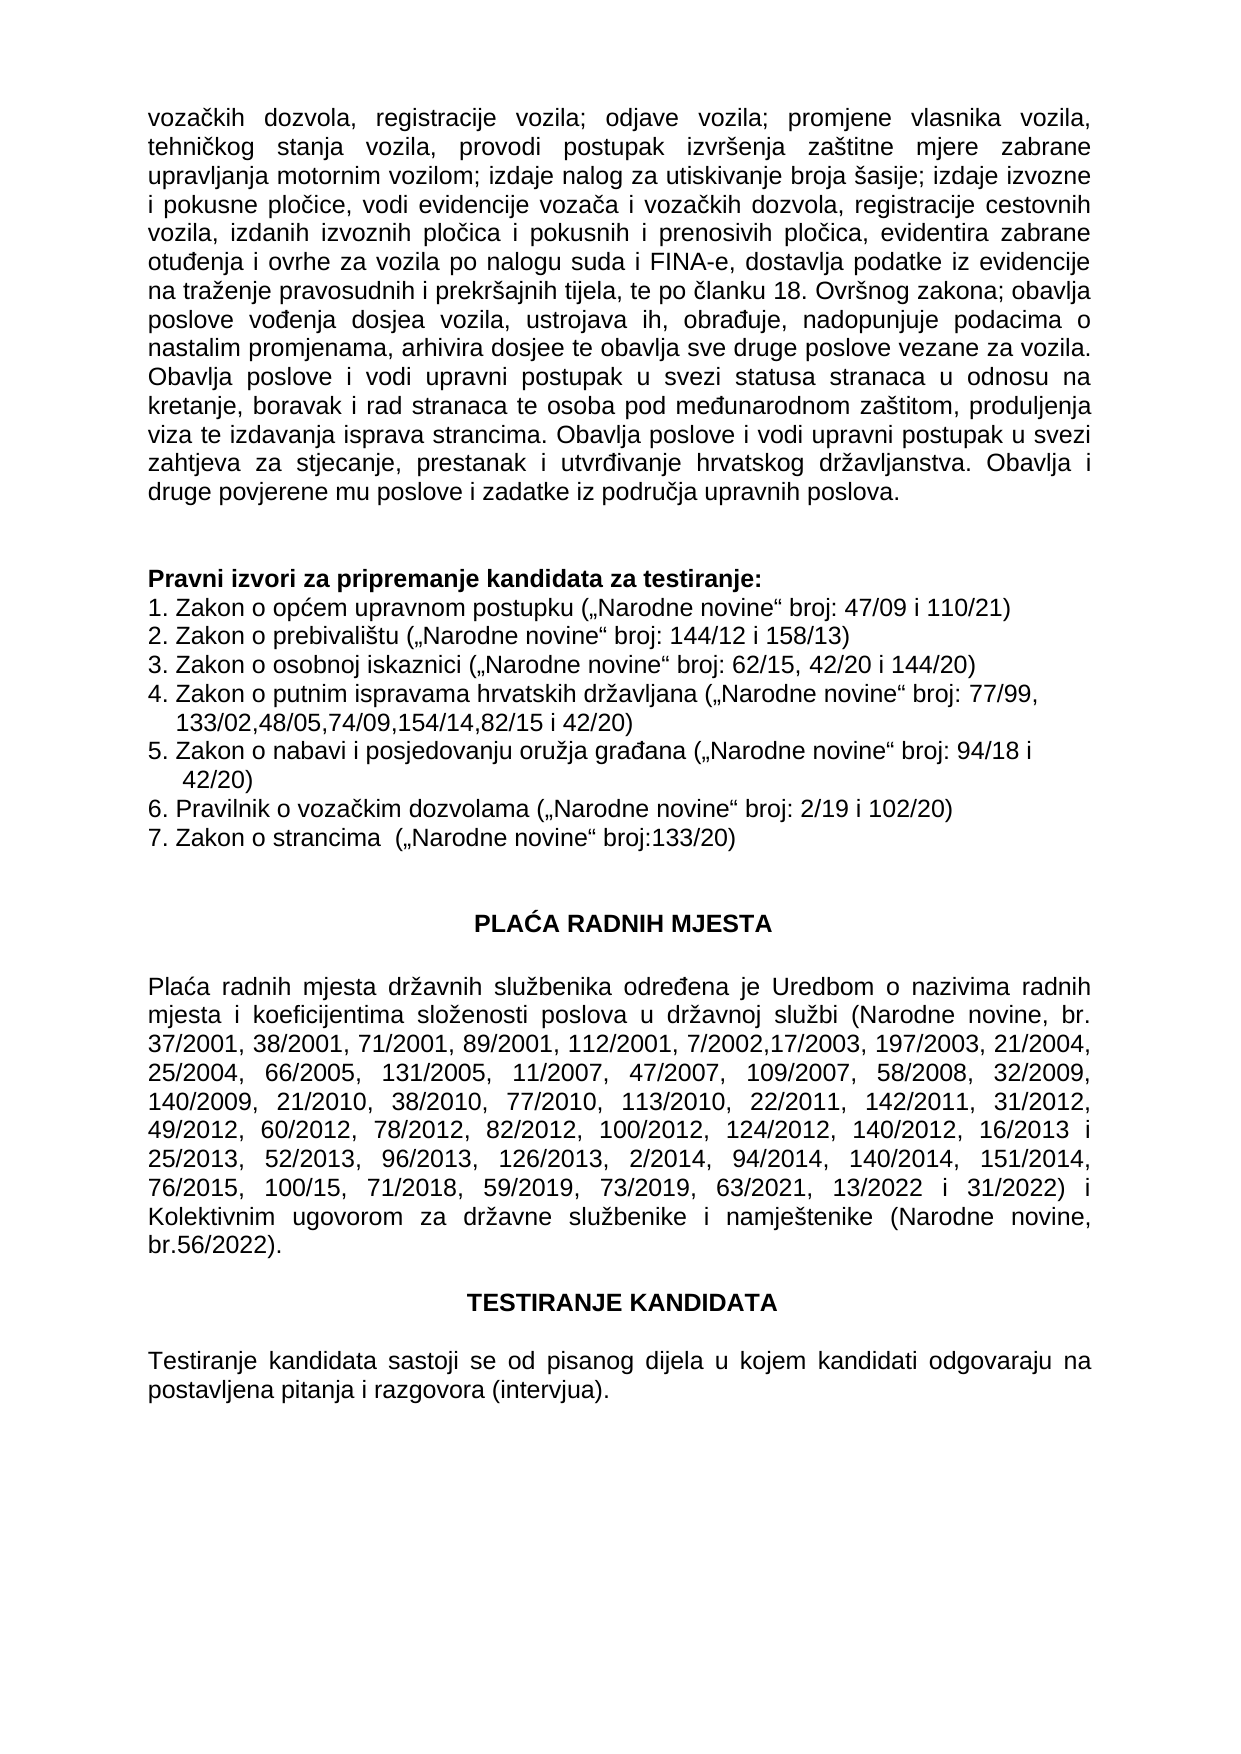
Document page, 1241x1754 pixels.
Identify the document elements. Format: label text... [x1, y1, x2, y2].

text 1. Zakon o općem upravnom postupku („Narodne novine“ broj: 47/09 i 110/21) [148, 593, 1093, 621]
text PLAĆA RADNIH MJESTA [148, 909, 1093, 938]
text Testiranje kandidata sastoji se od pisanog dijela u kojem kandidati odgovaraju na postavljena pitanja i razgovora (intervjua). [148, 1346, 1093, 1403]
text 3. Zakon o osobnoj iskaznici („Narodne novine“ broj: 62/15, 42/20 i 144/20) [148, 650, 1093, 679]
text 133/02,48/05,74/09,154/14,82/15 i 42/20) [148, 708, 1093, 736]
text 4. Zakon o putnim ispravama hrvatskih državljana („Narodne novine“ broj: 77/99, [148, 679, 1093, 708]
text 7. Zakon o strancima („Narodne novine“ broj:133/20) [148, 823, 1093, 851]
text 42/20) [148, 765, 1093, 794]
text 2. Zakon o prebivalištu („Narodne novine“ broj: 144/12 i 158/13) [148, 621, 1093, 650]
text Plaća radnih mjesta državnih službenika određena je Uredbom o nazivima radnih mjesta i koeficijentima složenosti poslova u državnoj službi (Narodne novine, br. 37/2001, 38/2001, 71/2001, 89/2001, 112/2001, 7/2002,17/2003, 197/2003, 21/2004, 25/2004, 66/2005, 131/2005, 11/2007, 47/2007, 109/2007, 58/2008, 32/2009, 140/2009, 21/2010, 38/2010, 77/2010, 113/2010, 22/2011, 142/2011, 31/2012, 49/2012, 60/2012, 78/2012, 82/2012, 100/2012, 124/2012, 140/2012, 16/2013 i 25/2013, 52/2013, 96/2013, 126/2013, 2/2014, 94/2014, 140/2014, 151/2014, 76/2015, 100/15, 71/2018, 59/2019, 73/2019, 63/2021, 13/2022 i 31/2022) i Kolektivnim ugovorom za državne službenike i namještenike (Narodne novine, br.56/2022). [148, 971, 1093, 1259]
text TESTIRANJE KANDIDATA [148, 1288, 1093, 1317]
text 5. Zakon o nabavi i posjedovanju oružja građana („Narodne novine“ broj: 94/18 i [148, 736, 1093, 765]
text 6. Pravilnik o vozačkim dozvolama („Narodne novine“ broj: 2/19 i 102/20) [148, 794, 1093, 823]
text Pravni izvori za pripremanje kandidata za testiranje: [148, 564, 1093, 593]
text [148, 103, 1093, 506]
